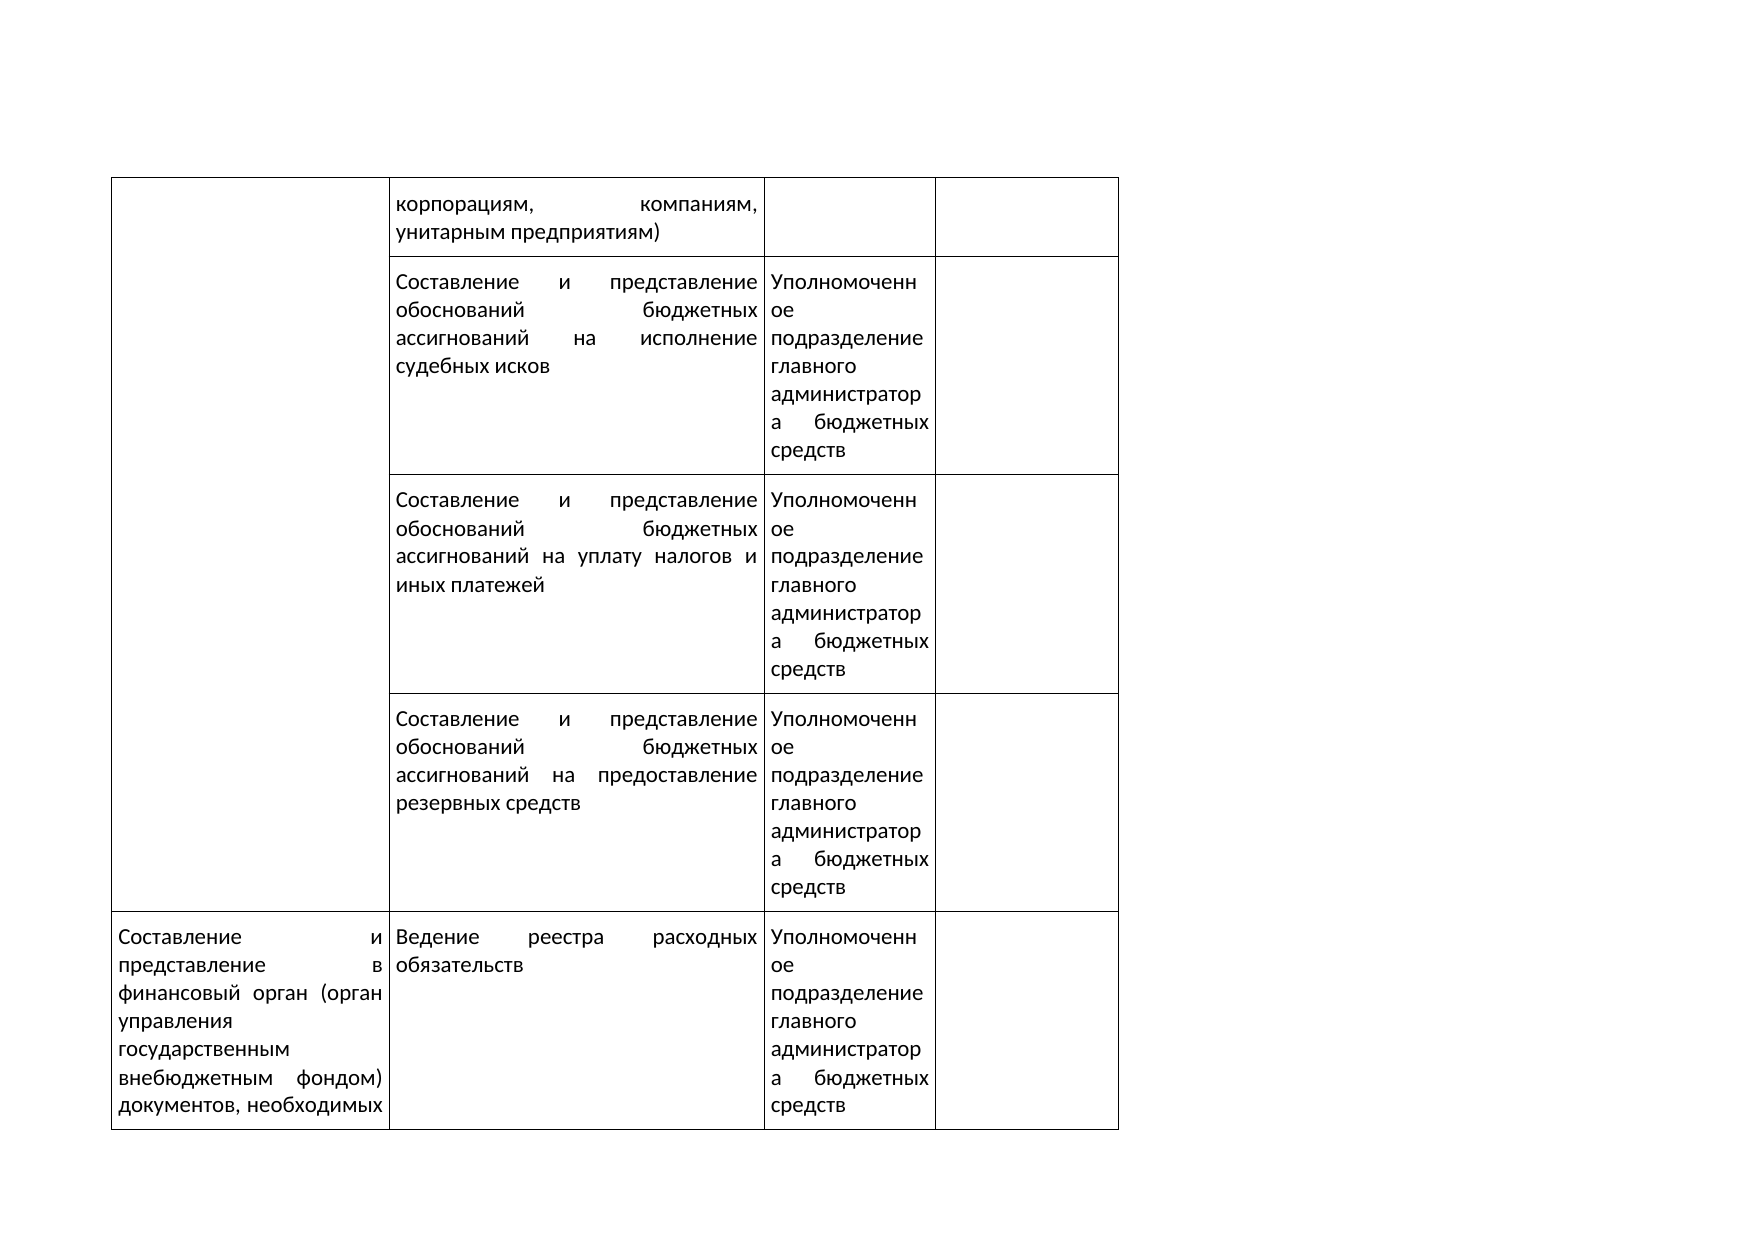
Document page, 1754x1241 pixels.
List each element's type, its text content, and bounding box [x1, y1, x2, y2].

table_cell Уполномоченное подразделение главного администратора бюджетных средств [765, 475, 935, 692]
table_cell Составление и представление обоснований бюджетных ассигнований на исполнение судебных исков [390, 257, 764, 474]
table_cell [936, 178, 1118, 256]
table_cell Уполномоченное подразделение главного администратора бюджетных средств [765, 694, 935, 911]
table_cell [936, 694, 1118, 911]
table_cell Составление и представление обоснований бюджетных ассигнований на предоставление резервных средств [390, 694, 764, 911]
table_cell Составление и представление обоснований бюджетных ассигнований на уплату налогов и иных платежей [390, 475, 764, 692]
table_cell Уполномоченное подразделение главного администратора бюджетных средств [765, 257, 935, 474]
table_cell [765, 912, 935, 1129]
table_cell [390, 178, 764, 256]
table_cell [112, 912, 389, 1129]
table_cell Ведение реестра расходных обязательств [390, 912, 764, 1129]
table_cell [936, 475, 1118, 692]
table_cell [765, 178, 935, 256]
table_cell [936, 257, 1118, 474]
table_cell [936, 912, 1118, 1129]
